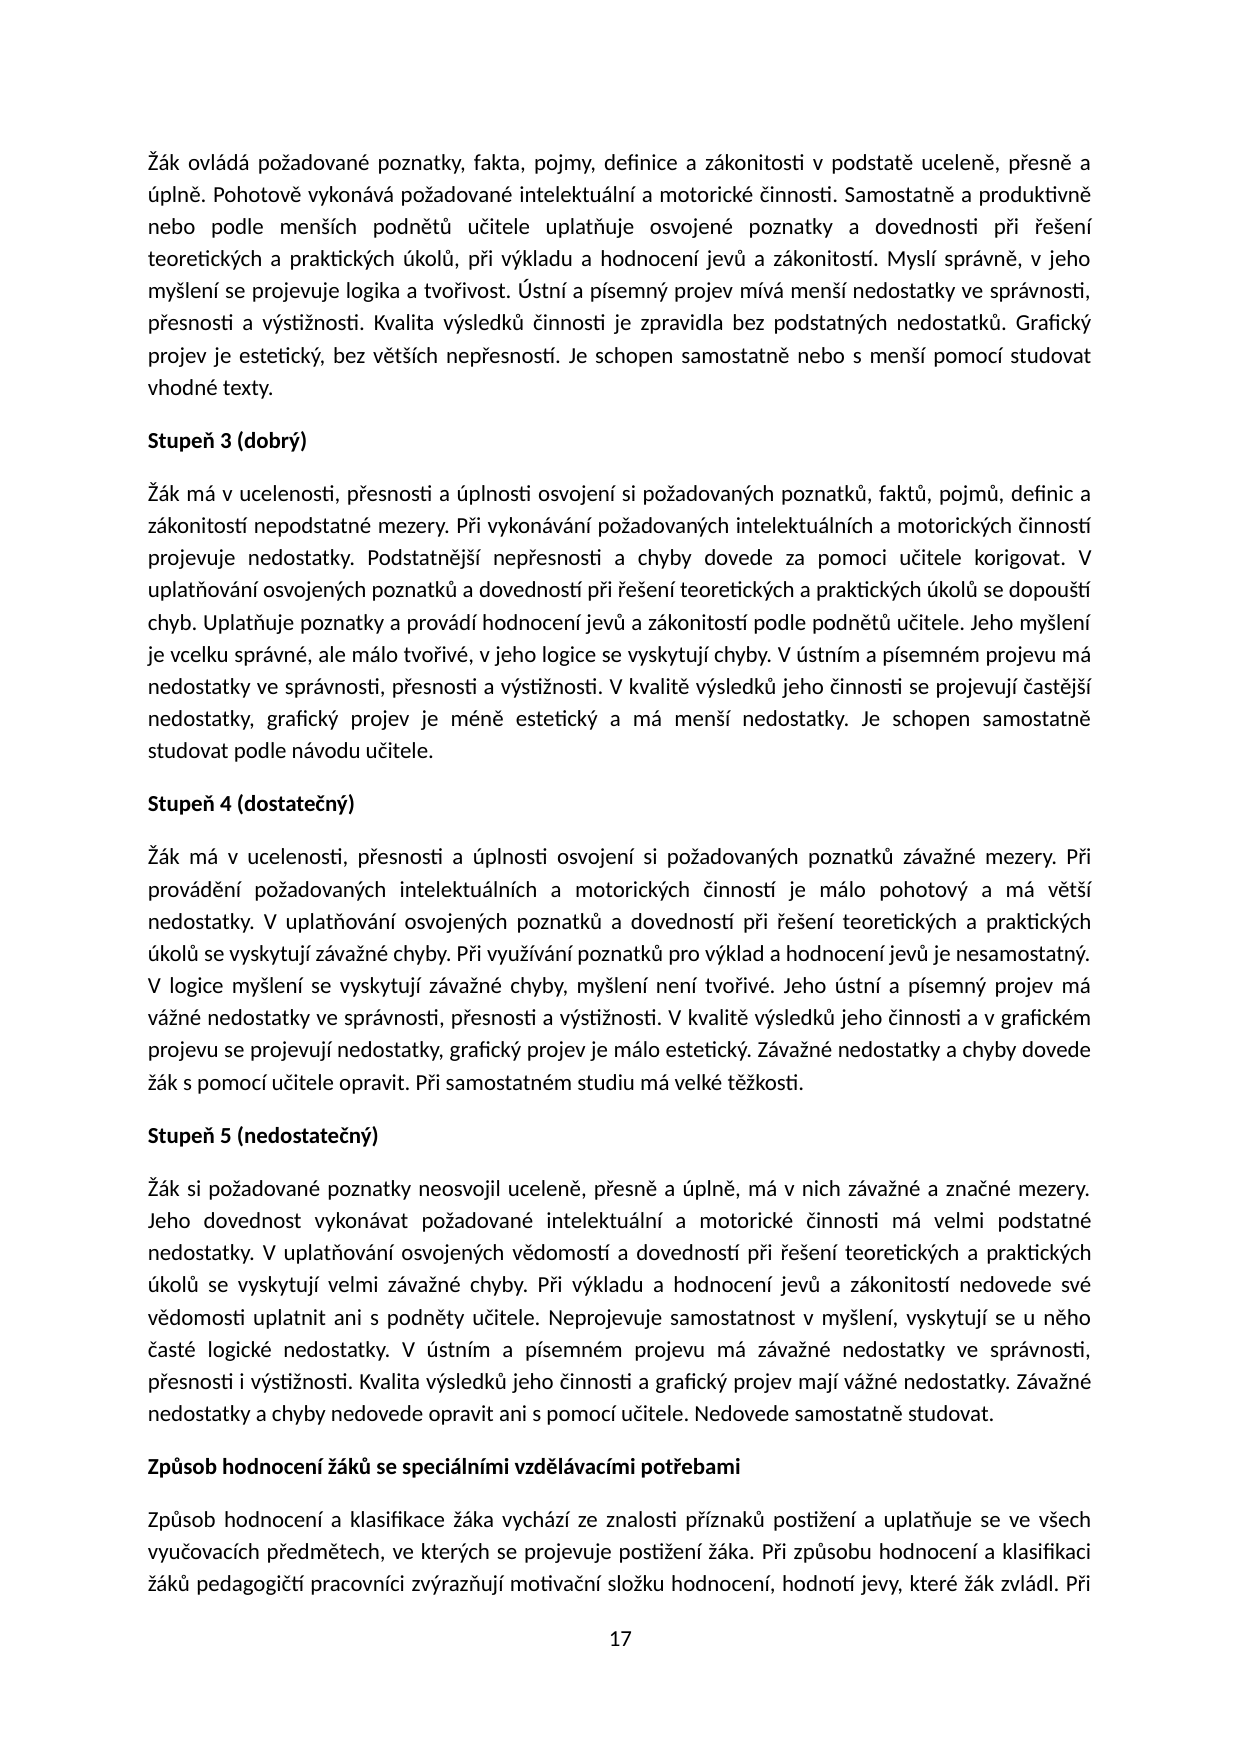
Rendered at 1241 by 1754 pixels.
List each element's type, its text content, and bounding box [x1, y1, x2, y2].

text Žák ovládá požadované poznatky, fakta, pojmy, definice a zákonitosti v podstatě uceleně, přesně a úplně. Pohotově vykonává požadované intelektuální a motorické činnosti. Samostatně a produktivně nebo podle menších podnětů učitele uplatňuje osvojené poznatky a dovednosti při řešení teoretických a praktických úkolů, při výkladu a hodnocení jevů a zákonitostí. Myslí správně, v jeho myšlení se projevuje logika a tvořivost. Ústní a písemný projev mívá menší nedostatky ve správnosti, přesnosti a výstižnosti. Kvalita výsledků činnosti je zpravidla bez podstatných nedostatků. Grafický projev je estetický, bez větších nepřesností. Je schopen samostatně nebo s menší pomocí studovat vhodné texty. [148, 148, 1093, 401]
text Stupeň 4 (dostatečný) [148, 789, 1093, 817]
text Žák má v ucelenosti, přesnosti a úplnosti osvojení si požadovaných poznatků, faktů, pojmů, definic a zákonitostí nepodstatné mezery. Při vykonávání požadovaných intelektuálních a motorických činností projevuje nedostatky. Podstatnější nepřesnosti a chyby dovede za pomoci učitele korigovat. V uplatňování osvojených poznatků a dovedností při řešení teoretických a praktických úkolů se dopouští chyb. Uplatňuje poznatky a provádí hodnocení jevů a zákonitostí podle podnětů učitele. Jeho myšlení je vcelku správné, ale málo tvořivé, v jeho logice se vyskytují chyby. V ústním a písemném projevu má nedostatky ve správnosti, přesnosti a výstižnosti. V kvalitě výsledků jeho činnosti se projevují častější nedostatky, grafický projev je méně estetický a má menší nedostatky. Je schopen samostatně studovat podle návodu učitele. [148, 479, 1093, 764]
text Stupeň 5 (nedostatečný) [148, 1121, 1093, 1149]
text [148, 1505, 1093, 1598]
text Způsob hodnocení žáků se speciálními vzdělávacími potřebami [148, 1452, 1093, 1480]
text Stupeň 3 (dobrý) [148, 426, 1093, 454]
text Žák má v ucelenosti, přesnosti a úplnosti osvojení si požadovaných poznatků závažné mezery. Při provádění požadovaných intelektuálních a motorických činností je málo pohotový a má větší nedostatky. V uplatňování osvojených poznatků a dovedností při řešení teoretických a praktických úkolů se vyskytují závažné chyby. Při využívání poznatků pro výklad a hodnocení jevů je nesamostatný. V logice myšlení se vyskytují závažné chyby, myšlení není tvořivé. Jeho ústní a písemný projev má vážné nedostatky ve správnosti, přesnosti a výstižnosti. V kvalitě výsledků jeho činnosti a v grafickém projevu se projevují nedostatky, grafický projev je málo estetický. Závažné nedostatky a chyby dovede žák s pomocí učitele opravit. Při samostatném studiu má velké těžkosti. [148, 842, 1093, 1096]
text Žák si požadované poznatky neosvojil uceleně, přesně a úplně, má v nich závažné a značné mezery. Jeho dovednost vykonávat požadované intelektuální a motorické činnosti má velmi podstatné nedostatky. V uplatňování osvojených vědomostí a dovedností při řešení teoretických a praktických úkolů se vyskytují velmi závažné chyby. Při výkladu a hodnocení jevů a zákonitostí nedovede své vědomosti uplatnit ani s podněty učitele. Neprojevuje samostatnost v myšlení, vyskytují se u něho časté logické nedostatky. V ústním a písemném projevu má závažné nedostatky ve správnosti, přesnosti i výstižnosti. Kvalita výsledků jeho činnosti a grafický projev mají vážné nedostatky. Závažné nedostatky a chyby nedovede opravit ani s pomocí učitele. Nedovede samostatně studovat. [148, 1174, 1093, 1427]
